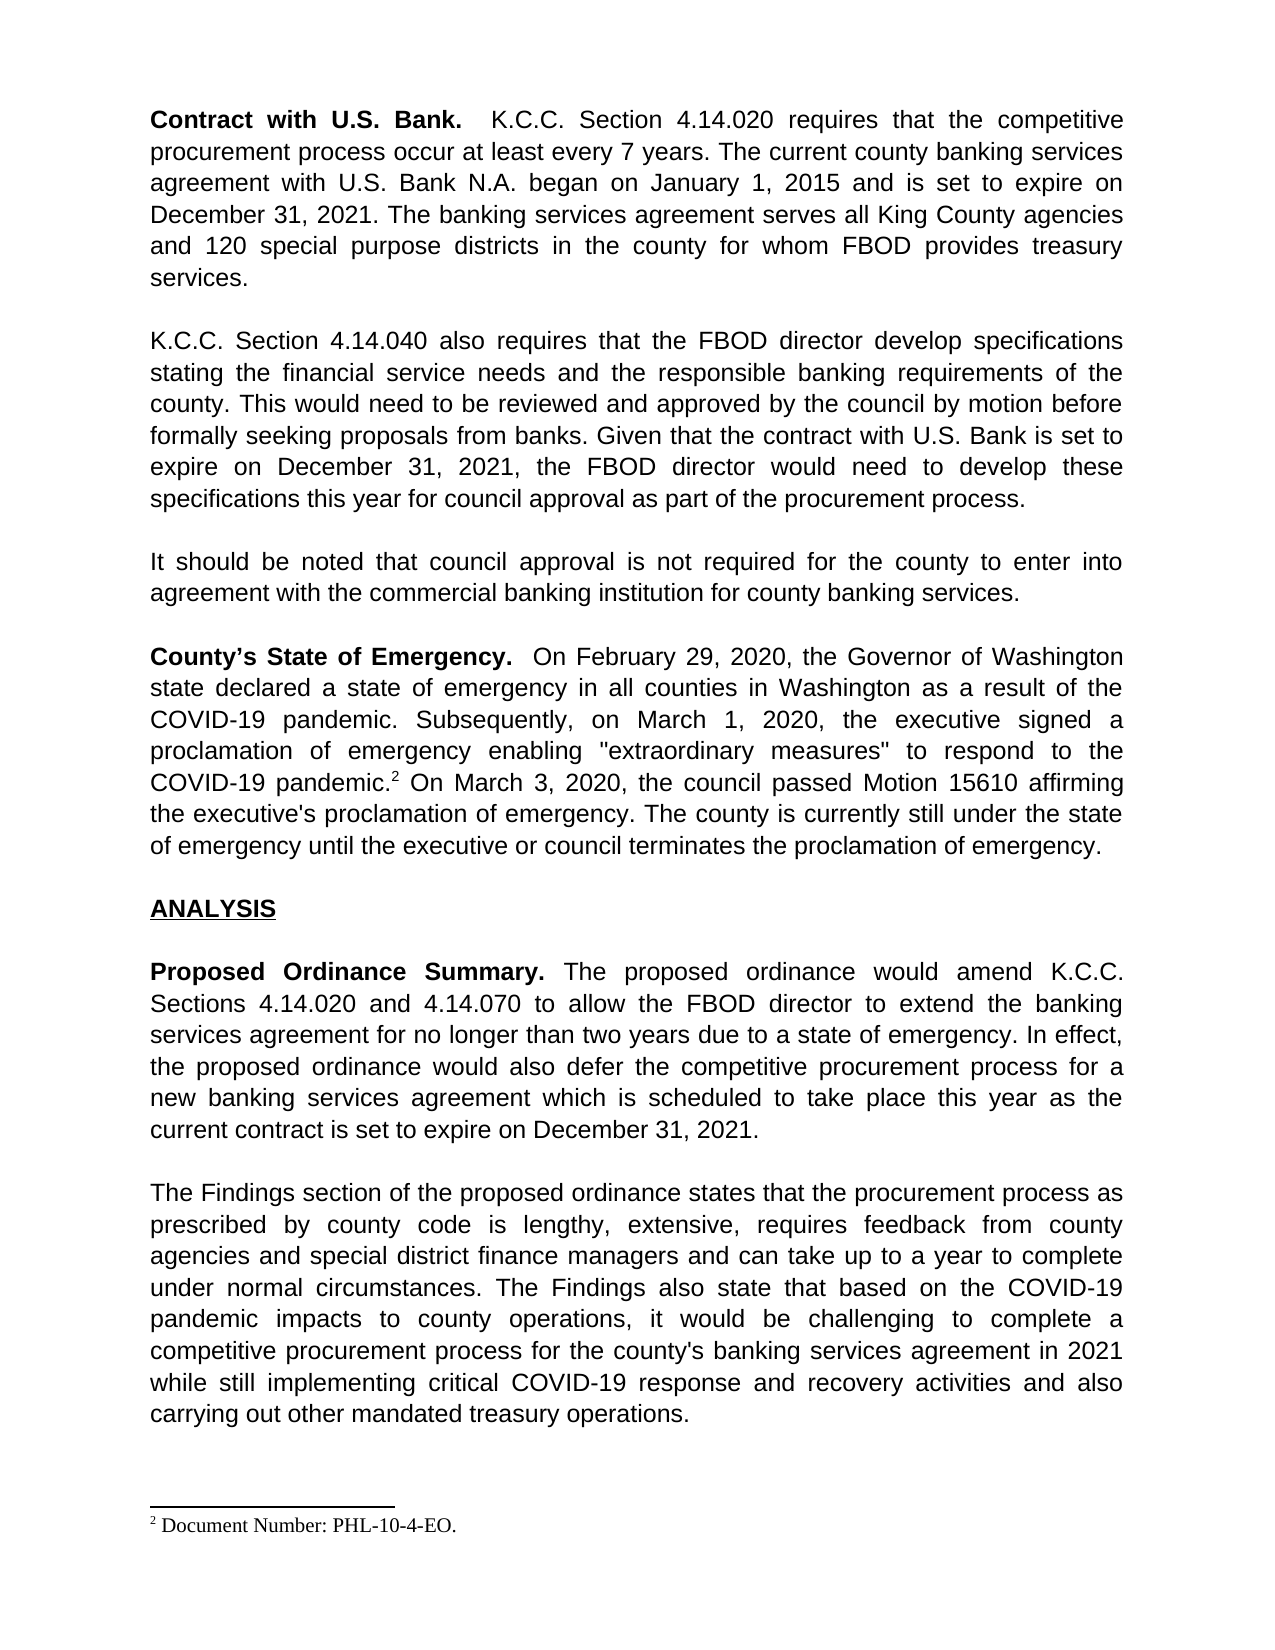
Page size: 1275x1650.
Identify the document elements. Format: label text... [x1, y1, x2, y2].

text The Findings section of the proposed ordinance states that the procurement process as prescribed by county code is lengthy, extensive, requires feedback from county agencies and special district finance managers and can take up to a year to complete under normal circumstances. The Findings also state that based on the COVID-19 pandemic impacts to county operations, it would be challenging to complete a competitive procurement process for the county's banking services agreement in 2021 while still implementing critical COVID-19 response and recovery activities and also carrying out other mandated treasury operations. [150, 1178, 1125, 1428]
text Contract with U.S. Bank. K.C.C. Section 4.14.020 requires that the competitive procurement process occur at least every 7 years. The current county banking services agreement with U.S. Bank N.A. began on January 1, 2015 and is set to expire on December 31, 2021. The banking services agreement serves all King County agencies and 120 special purpose districts in the county for whom FBOD provides treasury services. [150, 105, 1125, 292]
text Proposed Ordinance Summary. The proposed ordinance would amend K.C.C. Sections 4.14.020 and 4.14.070 to allow the FBOD director to extend the banking services agreement for no longer than two years due to a state of emergency. In effect, the proposed ordinance would also defer the competitive procurement process for a new banking services agreement which is scheduled to take place this year as the current contract is set to expire on December 31, 2021. [150, 957, 1125, 1144]
text ANALYSIS [150, 894, 1125, 923]
text K.C.C. Section 4.14.040 also requires that the FBOD director develop specifications stating the financial service needs and the responsible banking requirements of the county. This would need to be reviewed and approved by the council by motion before formally seeking proposals from banks. Given that the contract with U.S. Bank is set to expire on December 31, 2021, the FBOD director would need to develop these specifications this year for council approval as part of the procurement process. [150, 326, 1125, 512]
text It should be noted that council approval is not required for the county to enter into agreement with the commercial banking institution for county banking services. [150, 547, 1125, 607]
text County’s State of Emergency. On February 29, 2020, the Governor of Washington state declared a state of emergency in all counties in Washington as a result of the COVID-19 pandemic. Subsequently, on March 1, 2020, the executive signed a proclamation of emergency enabling "extraordinary measures" to respond to the COVID-19 pandemic. On March 3, 2020, the council passed Motion 15610 affirming the executive's proclamation of emergency. The county is currently still under the state of emergency until the executive or council terminates the proclamation of emergency. [150, 642, 1125, 860]
